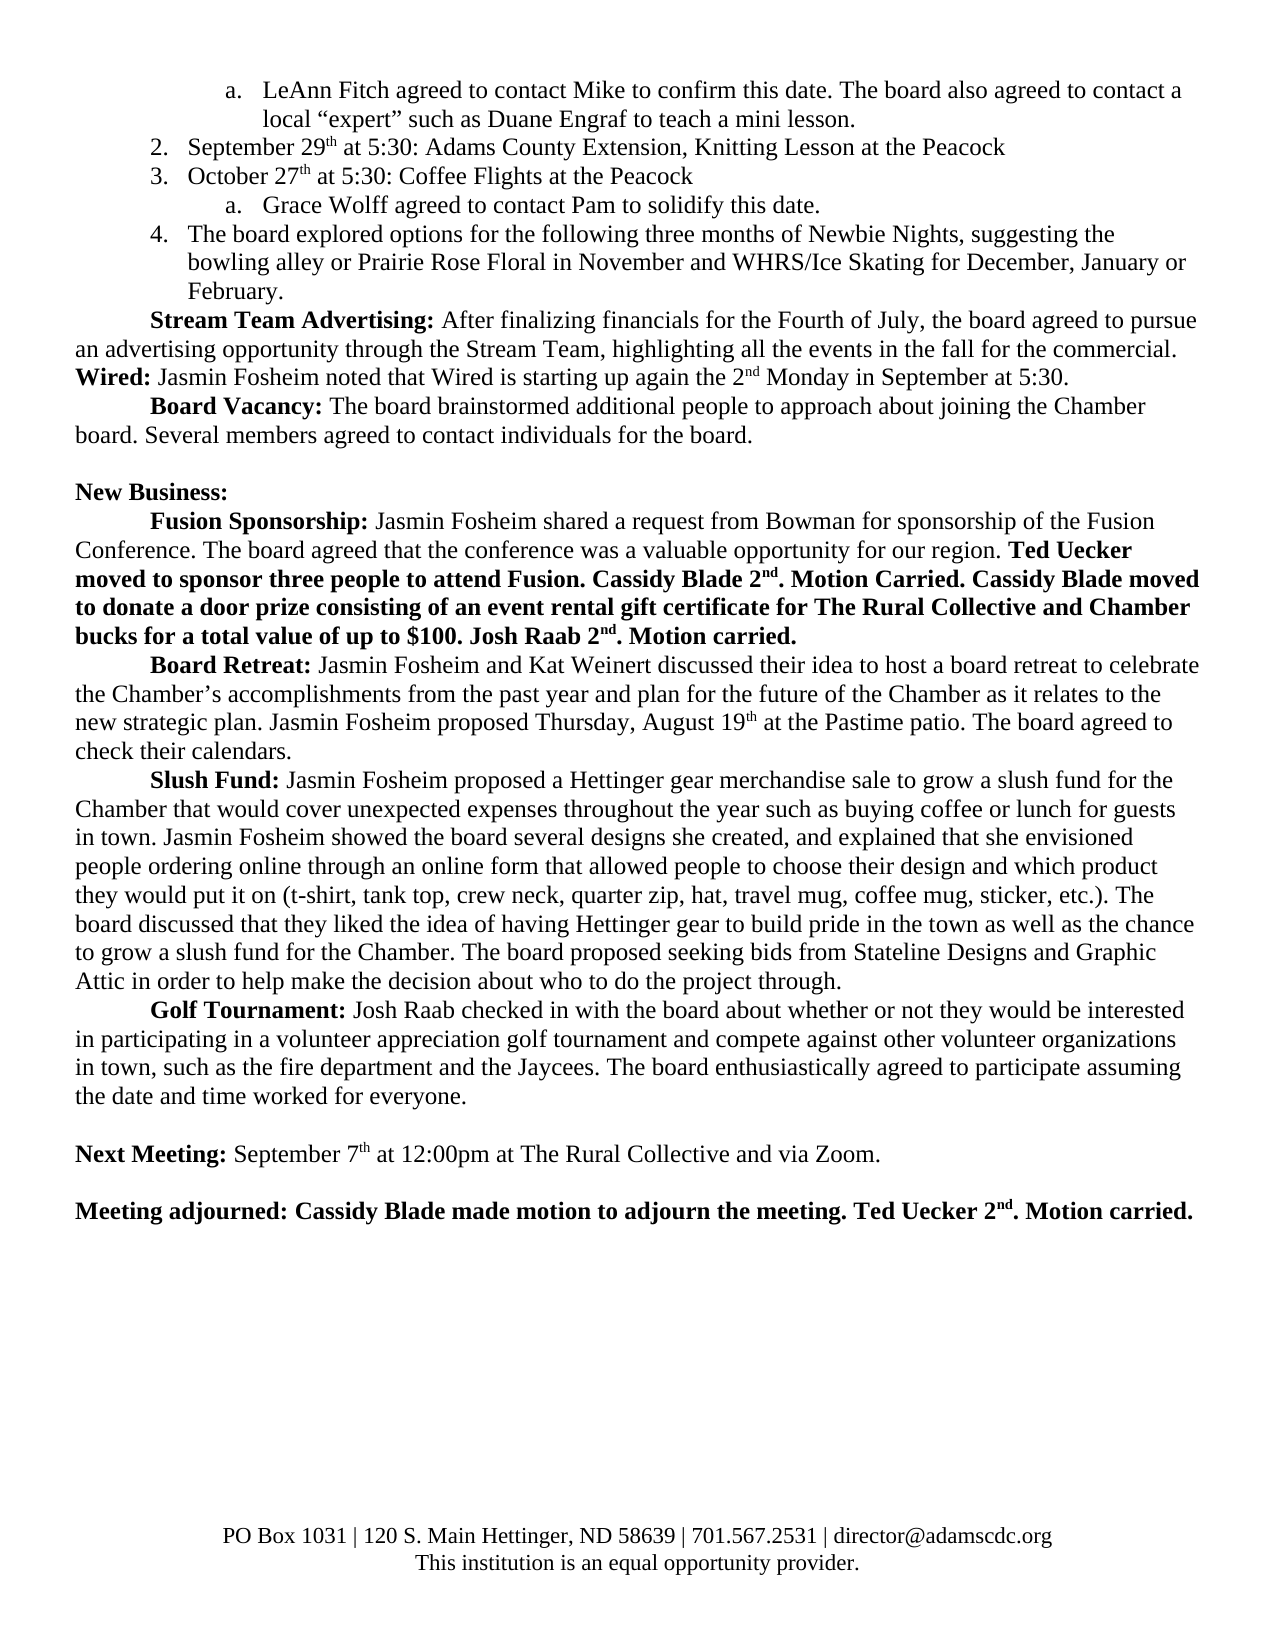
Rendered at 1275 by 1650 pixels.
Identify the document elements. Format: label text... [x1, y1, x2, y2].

text Fusion Sponsorship: Jasmin Fosheim shared a request from Bowman for sponsorship of the Fusion Conference. The board agreed that the conference was a valuable opportunity for our region. Ted Uecker moved to sponsor three people to attend Fusion. Cassidy Blade 2nd. Motion Carried. Cassidy Blade moved to donate a door prize consisting of an event rental gift certificate for The Rural Collective and Chamber bucks for a total value of up to $100. Josh Raab 2nd. Motion carried. [75, 506, 1200, 650]
text Next Meeting: September 7th at 12:00pm at The Rural Collective and via Zoom. [75, 1139, 1200, 1167]
text Board Vacancy: The board brainstormed additional people to approach about joining the Chamber board. Several members agreed to contact individuals for the board. [75, 391, 1200, 449]
text Board Retreat: Jasmin Fosheim and Kat Weinert discussed their idea to host a board retreat to celebrate the Chamber’s accomplishments from the past year and plan for the future of the Chamber as it relates to the new strategic plan. Jasmin Fosheim proposed Thursday, August 19th at the Pastime patio. The board agreed to check their calendars. [75, 650, 1200, 765]
list September 29th at 5:30: Adams County Extension, Knitting Lesson at the Peacock [150, 132, 1200, 161]
text Wired: Jasmin Fosheim noted that Wired is starting up again the 2nd Monday in September at 5:30. [75, 362, 1200, 391]
text Stream Team Advertising: After finalizing financials for the Fourth of July, the board agreed to pursue an advertising opportunity through the Stream Team, highlighting all the events in the fall for the commercial. [75, 305, 1200, 362]
list Grace Wolff agreed to contact Pam to solidify this date. [225, 190, 1200, 219]
text New Business: [75, 477, 1200, 506]
list LeAnn Fitch agreed to contact Mike to confirm this date. The board also agreed to contact a local “expert” such as Duane Engraf to teach a mini lesson. [225, 75, 1200, 132]
text Slush Fund: Jasmin Fosheim proposed a Hettinger gear merchandise sale to grow a slush fund for the Chamber that would cover unexpected expenses throughout the year such as buying coffee or lunch for guests in town. Jasmin Fosheim showed the board several designs she created, and explained that she envisioned people ordering online through an online form that allowed people to choose their design and which product they would put it on (t-shirt, tank top, crew neck, quarter zip, hat, travel mug, coffee mug, sticker, etc.). The board discussed that they liked the idea of having Hettinger gear to build pride in the town as well as the chance to grow a slush fund for the Chamber. The board proposed seeking bids from Stateline Designs and Graphic Attic in order to help make the decision about who to do the project through. [75, 765, 1200, 995]
text Golf Tournament: Josh Raab checked in with the board about whether or not they would be interested in participating in a volunteer appreciation golf tournament and compete against other volunteer organizations in town, such as the fire department and the Jaycees. The board enthusiastically agreed to participate assuming the date and time worked for everyone. [75, 995, 1200, 1110]
text Meeting adjourned: Cassidy Blade made motion to adjourn the meeting. Ted Uecker 2nd. Motion carried. [75, 1196, 1200, 1225]
list The board explored options for the following three months of Newbie Nights, suggesting the bowling alley or Prairie Rose Floral in November and WHRS/Ice Skating for December, January or February. [150, 219, 1200, 305]
list October 27th at 5:30: Coffee Flights at the Peacock [150, 161, 1200, 190]
